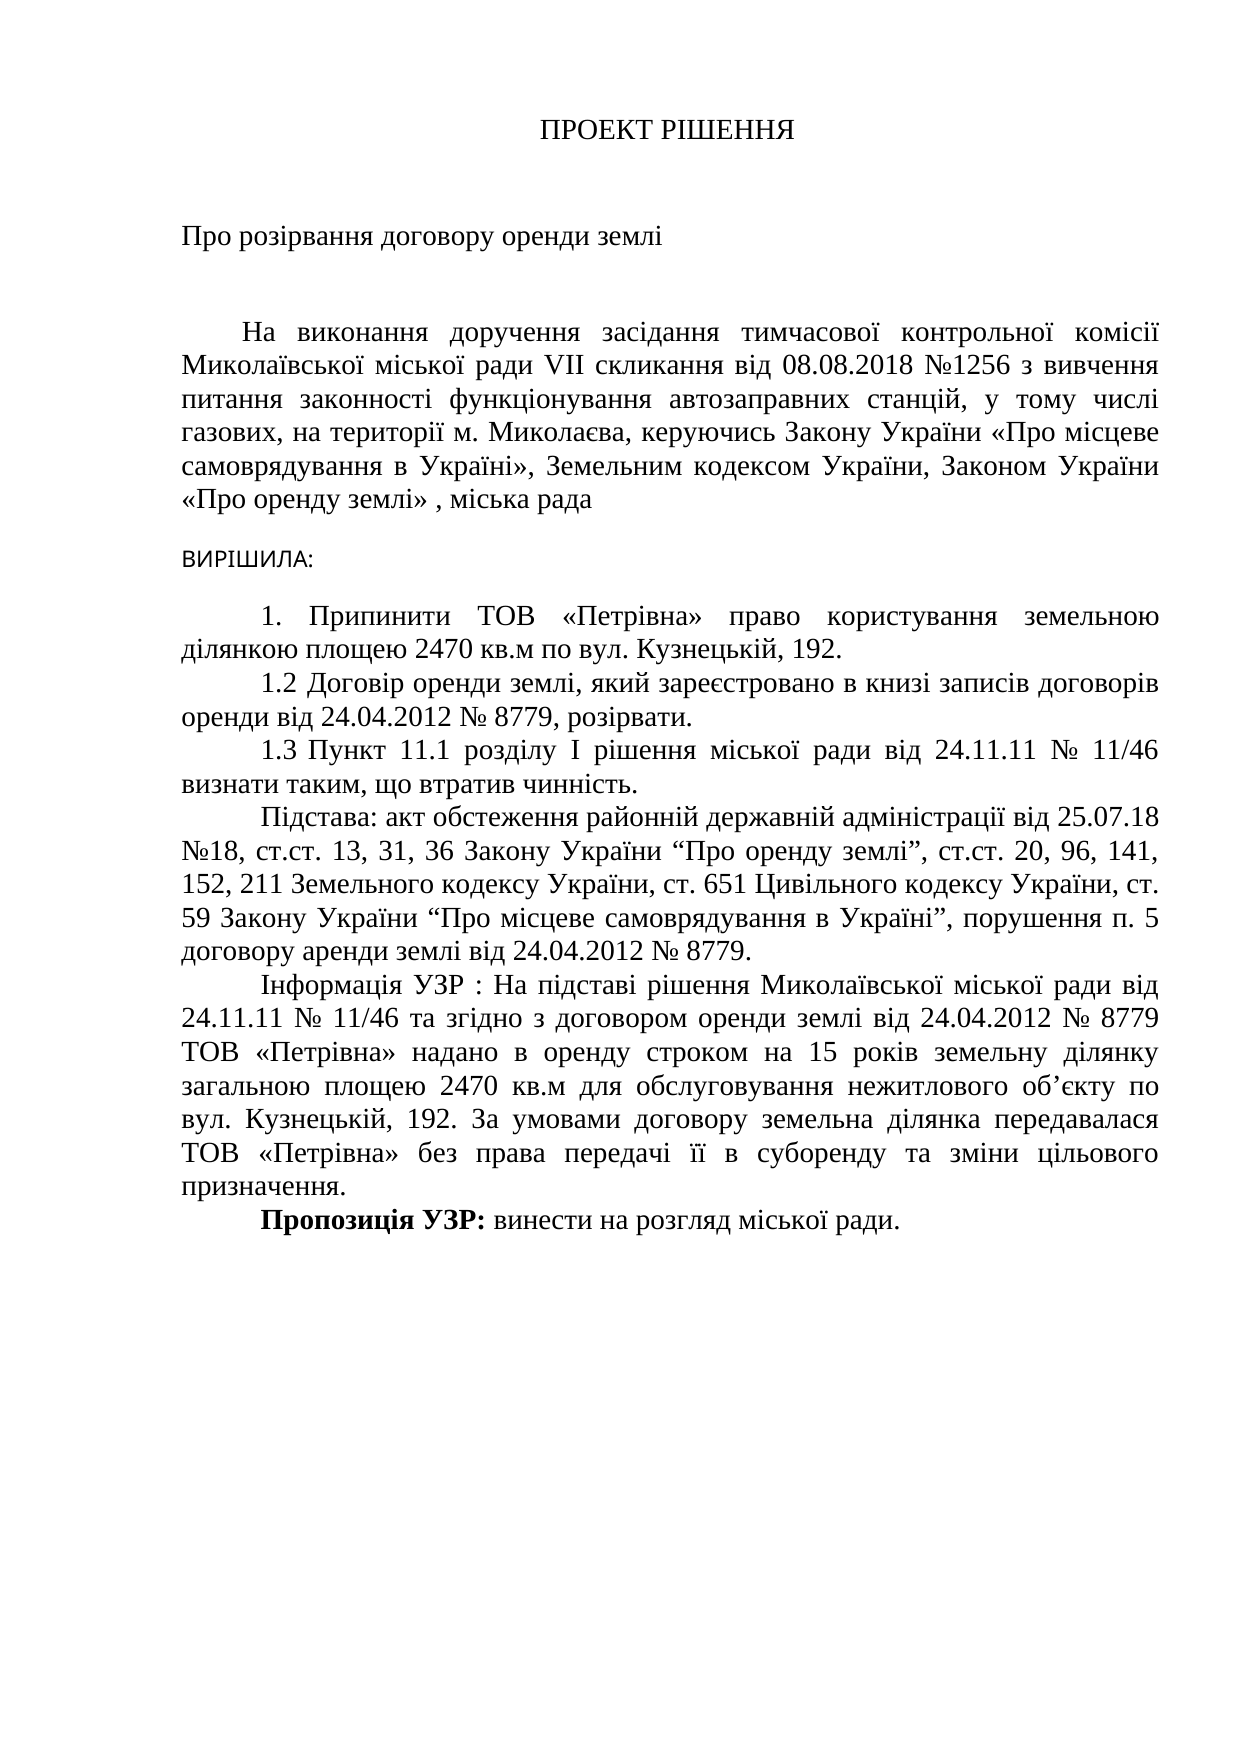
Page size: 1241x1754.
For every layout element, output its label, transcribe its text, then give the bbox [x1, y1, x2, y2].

list Договір оренди землі, який зареєстровано в книзі записів договорів оренди від 24.04.2012 № 8779, розірвати. [181, 666, 1160, 733]
text Пропозиція УЗР: винести на розгляд міської ради. [181, 1202, 1160, 1236]
text 1. Припинити ТОВ «Петрівна» право користування земельною ділянкою площею 2470 кв.м по вул. Кузнецькій, 192. [181, 598, 1160, 666]
list Пункт 11.1 розділу І рішення міської ради від 24.11.11 № 11/46 визнати таким, що втратив чинність. [181, 733, 1160, 800]
text ПРОЕКТ РІШЕННЯ [539, 116, 795, 145]
text ВИРІШИЛА: [181, 549, 1160, 572]
text Інформація УЗР : На підставі рішення Миколаївської міської ради від 24.11.11 № 11/46 та згідно з договором оренди землі від 24.04.2012 № 8779 ТОВ «Петрівна» надано в оренду строком на 15 років земельну ділянку загальною площею 2470 кв.м для обслуговування нежитлового об’єкту по вул. Кузнецькій, 192. За умовами договору земельна ділянка передавалася ТОВ «Петрівна» без права передачі її в суборенду та зміни цільового призначення. [181, 967, 1160, 1202]
text Підстава: акт обстеження районній державній адміністрації від 25.07.18 №18, ст.ст. 13, 31, 36 Закону України “Про оренду землі”, ст.ст. 20, 96, 141, 152, 211 Земельного кодексу України, ст. 651 Цивільного кодексу України, ст. 59 Закону України “Про місцеве самоврядування в Україні”, порушення п. 5 договору аренди землі від 24.04.2012 № 8779. [181, 800, 1160, 967]
text Про розірвання договору оренди землі [181, 222, 663, 251]
text На виконання доручення засідання тимчасової контрольної комісії Миколаївської міської ради VII скликання від 08.08.2018 №1256 з вивчення питання законності функціонування автозаправних станцій, у тому числі газових, на території м. Миколаєва, керуючись Закону України «Про місцеве самоврядування в Україні», Земельним кодексом України, Законом України «Про оренду землі» , міська рада [181, 314, 1160, 516]
